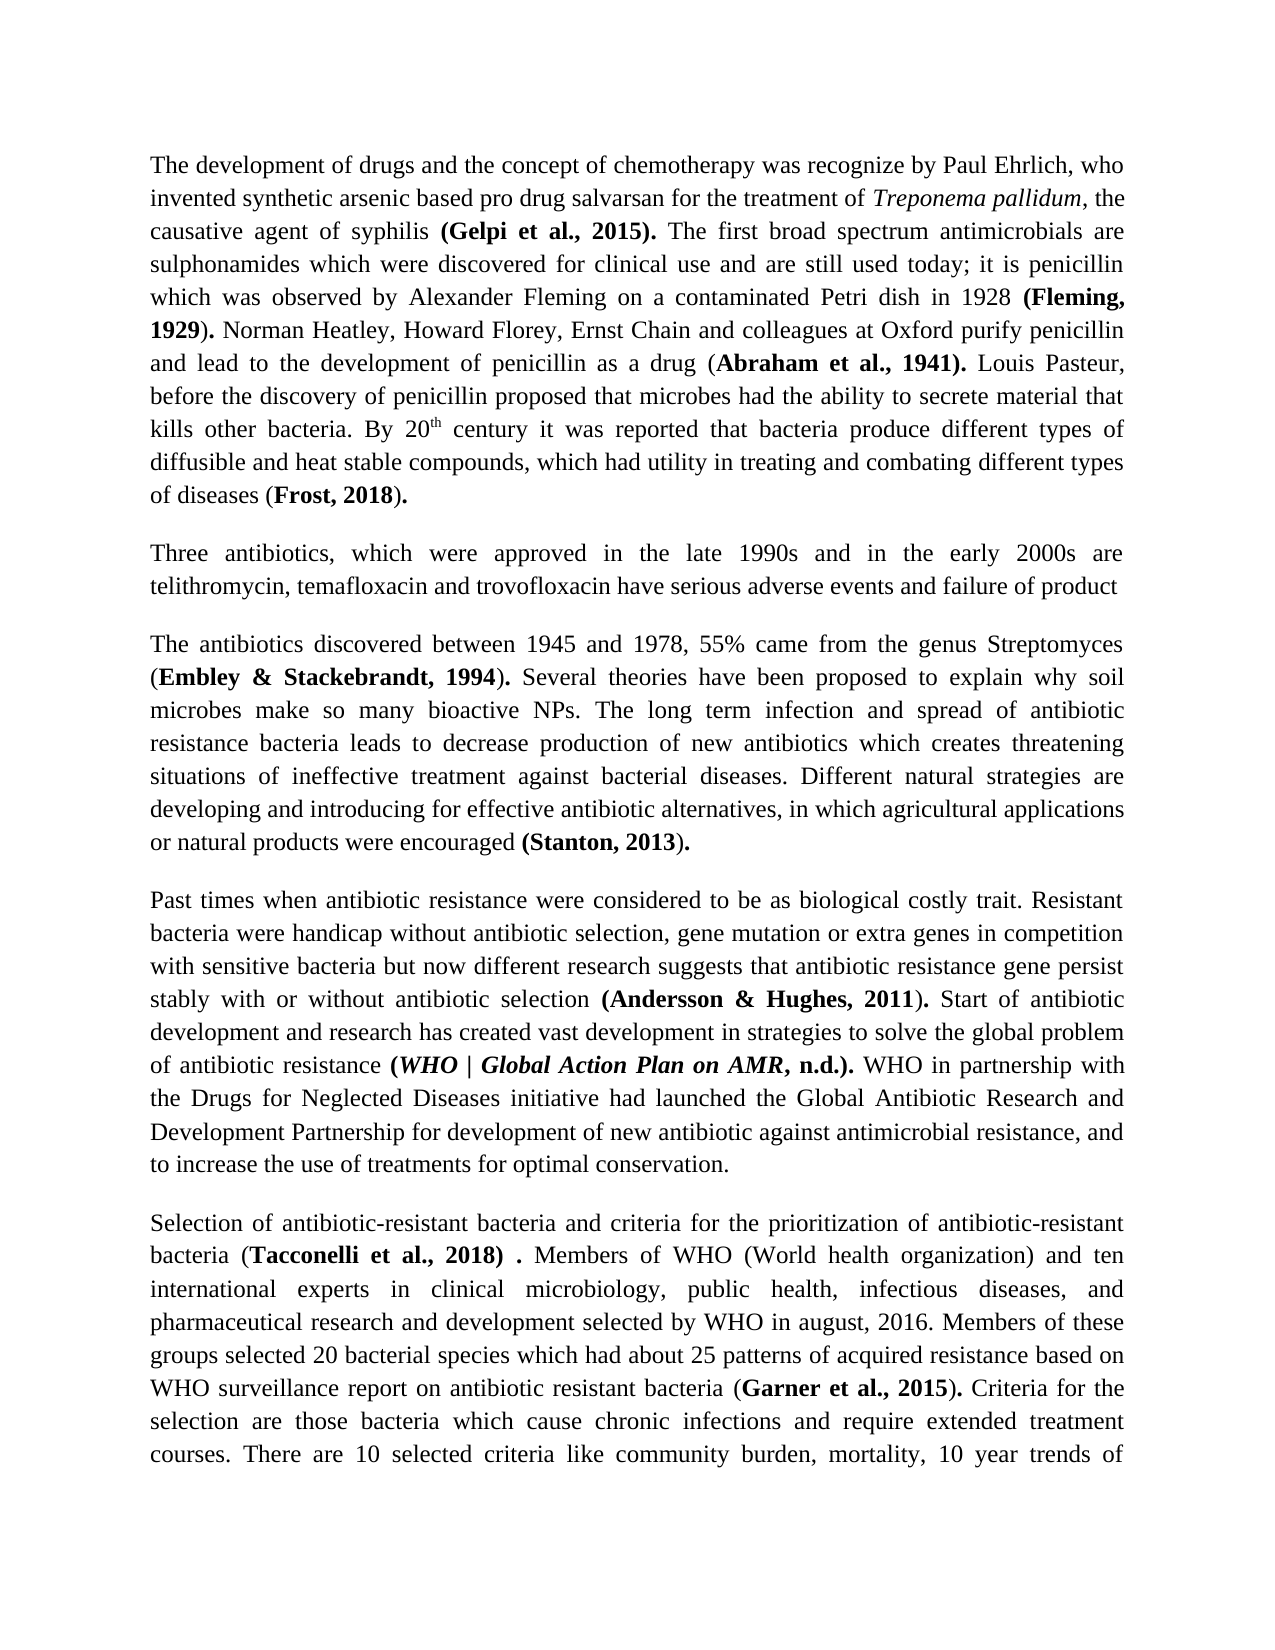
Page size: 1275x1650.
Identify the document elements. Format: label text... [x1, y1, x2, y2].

text The antibiotics discovered between 1945 and 1978, 55% came from the genus Streptomyces (Embley & Stackebrandt, 1994). Several theories have been proposed to explain why soil microbes make so many bioactive NPs. The long term infection and spread of antibiotic resistance bacteria leads to decrease production of new antibiotics which creates threatening situations of ineffective treatment against bacterial diseases. Different natural strategies are developing and introducing for effective antibiotic alternatives, in which agricultural applications or natural products were encouraged (Stanton, 2013). [150, 629, 1125, 856]
text Three antibiotics, which were approved in the late 1990s and in the early 2000s are telithromycin, temafloxacin and trovofloxacin have serious adverse events and failure of product [150, 538, 1125, 600]
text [150, 1208, 1125, 1467]
text The development of drugs and the concept of chemotherapy was recognize by Paul Ehrlich, who invented synthetic arsenic based pro drug salvarsan for the treatment of Treponema pallidum, the causative agent of syphilis (Gelpi et al., 2015). The first broad spectrum antimicrobials are sulphonamides which were discovered for clinical use and are still used today; it is penicillin which was observed by Alexander Fleming on a contaminated Petri dish in 1928 (Fleming, 1929). Norman Heatley, Howard Florey, Ernst Chain and colleagues at Oxford purify penicillin and lead to the development of penicillin as a drug (Abraham et al., 1941). Louis Pasteur, before the discovery of penicillin proposed that microbes had the ability to secrete material that kills other bacteria. By 20th century it was reported that bacteria produce different types of diffusible and heat stable compounds, which had utility in treating and combating different types of diseases (Frost, 2018). [150, 150, 1125, 509]
text Past times when antibiotic resistance were considered to be as biological costly trait. Resistant bacteria were handicap without antibiotic selection, gene mutation or extra genes in competition with sensitive bacteria but now different research suggests that antibiotic resistance gene persist stably with or without antibiotic selection (Andersson & Hughes, 2011). Start of antibiotic development and research has created vast development in strategies to solve the global problem of antibiotic resistance (WHO | Global Action Plan on AMR, n.d.). WHO in partnership with the Drugs for Neglected Diseases initiative had launched the Global Antibiotic Research and Development Partnership for development of new antibiotic against antimicrobial resistance, and to increase the use of treatments for optimal conservation. [150, 885, 1125, 1178]
